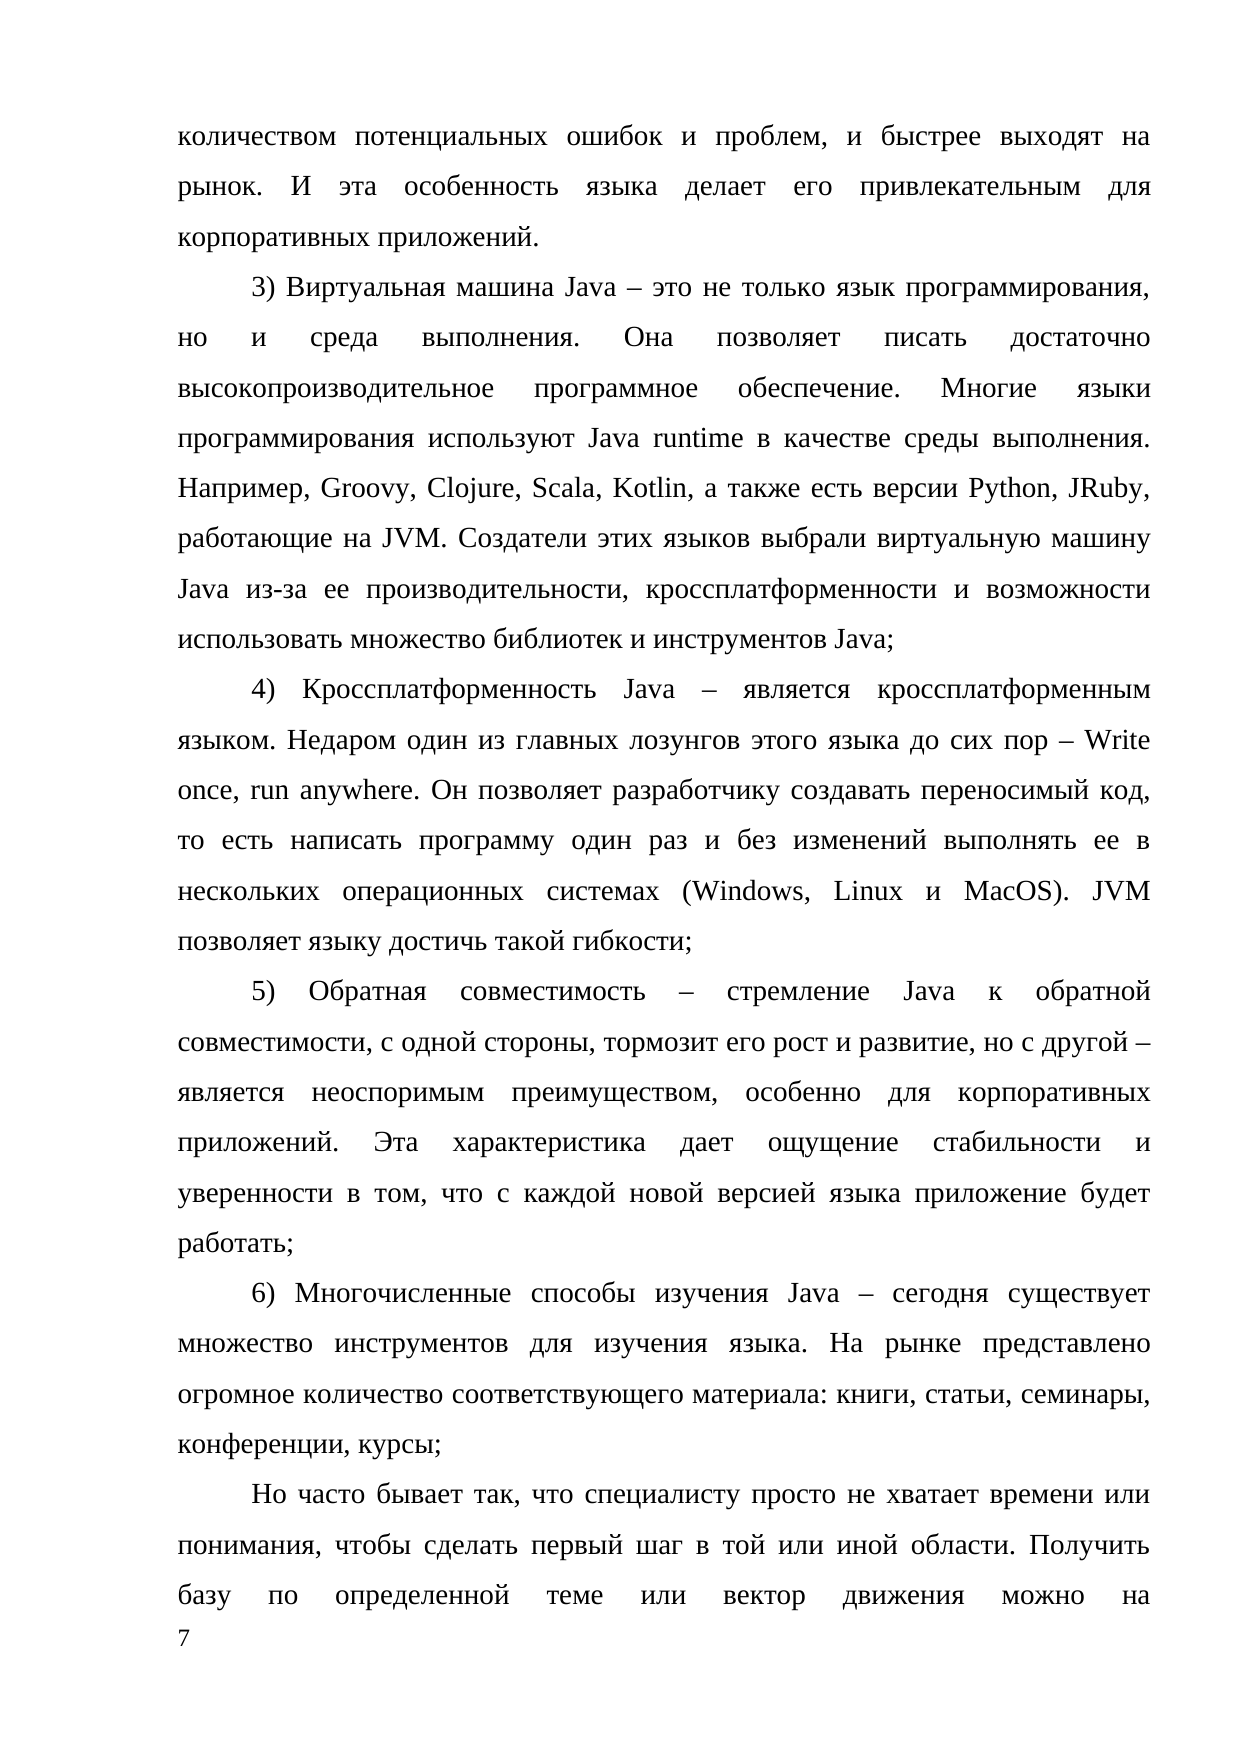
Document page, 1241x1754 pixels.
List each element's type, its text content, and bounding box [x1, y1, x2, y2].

text 5) Обратная совместимость – стремление Java к обратной совместимости, с одной стороны, тормозит его рост и развитие, но с другой – является неоспоримым преимуществом, особенно для корпоративных приложений. Эта характеристика дает ощущение стабильности и уверенности в том, что с каждой новой версией языка приложение будет работать; [177, 973, 1152, 1258]
text 6) Многочисленные способы изучения Java – сегодня существует множество инструментов для изучения языка. На рынке представлено огромное количество соответствующего материала: книги, статьи, семинары, конференции, курсы; [177, 1275, 1152, 1460]
text 4) Кроссплатформенность Java – является кроссплатформенным языком. Недаром один из главных лозунгов этого языка до сих пор – Write once, run anywhere. Он позволяет разработчику создавать переносимый код, то есть написать программу один раз и без изменений выполнять ее в нескольких операционных системах (Windows, Linux и MacOS). JVM позволяет языку достичь такой гибкости; [177, 672, 1152, 957]
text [177, 1477, 1152, 1611]
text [177, 118, 1152, 252]
text 3) Виртуальная машина Java – это не только язык программирования, но и среда выполнения. Она позволяет писать достаточно высокопроизводительное программное обеспечение. Многие языки программирования используют Java runtime в качестве среды выполнения. Например, Groovy, Clojure, Scala, Kotlin, а также есть версии Python, JRuby, работающие на JVM. Создатели этих языков выбрали виртуальную машину Java из-за ее производительности, кроссплатформенности и возможности использовать множество библиотек и инструментов Java; [177, 269, 1152, 655]
